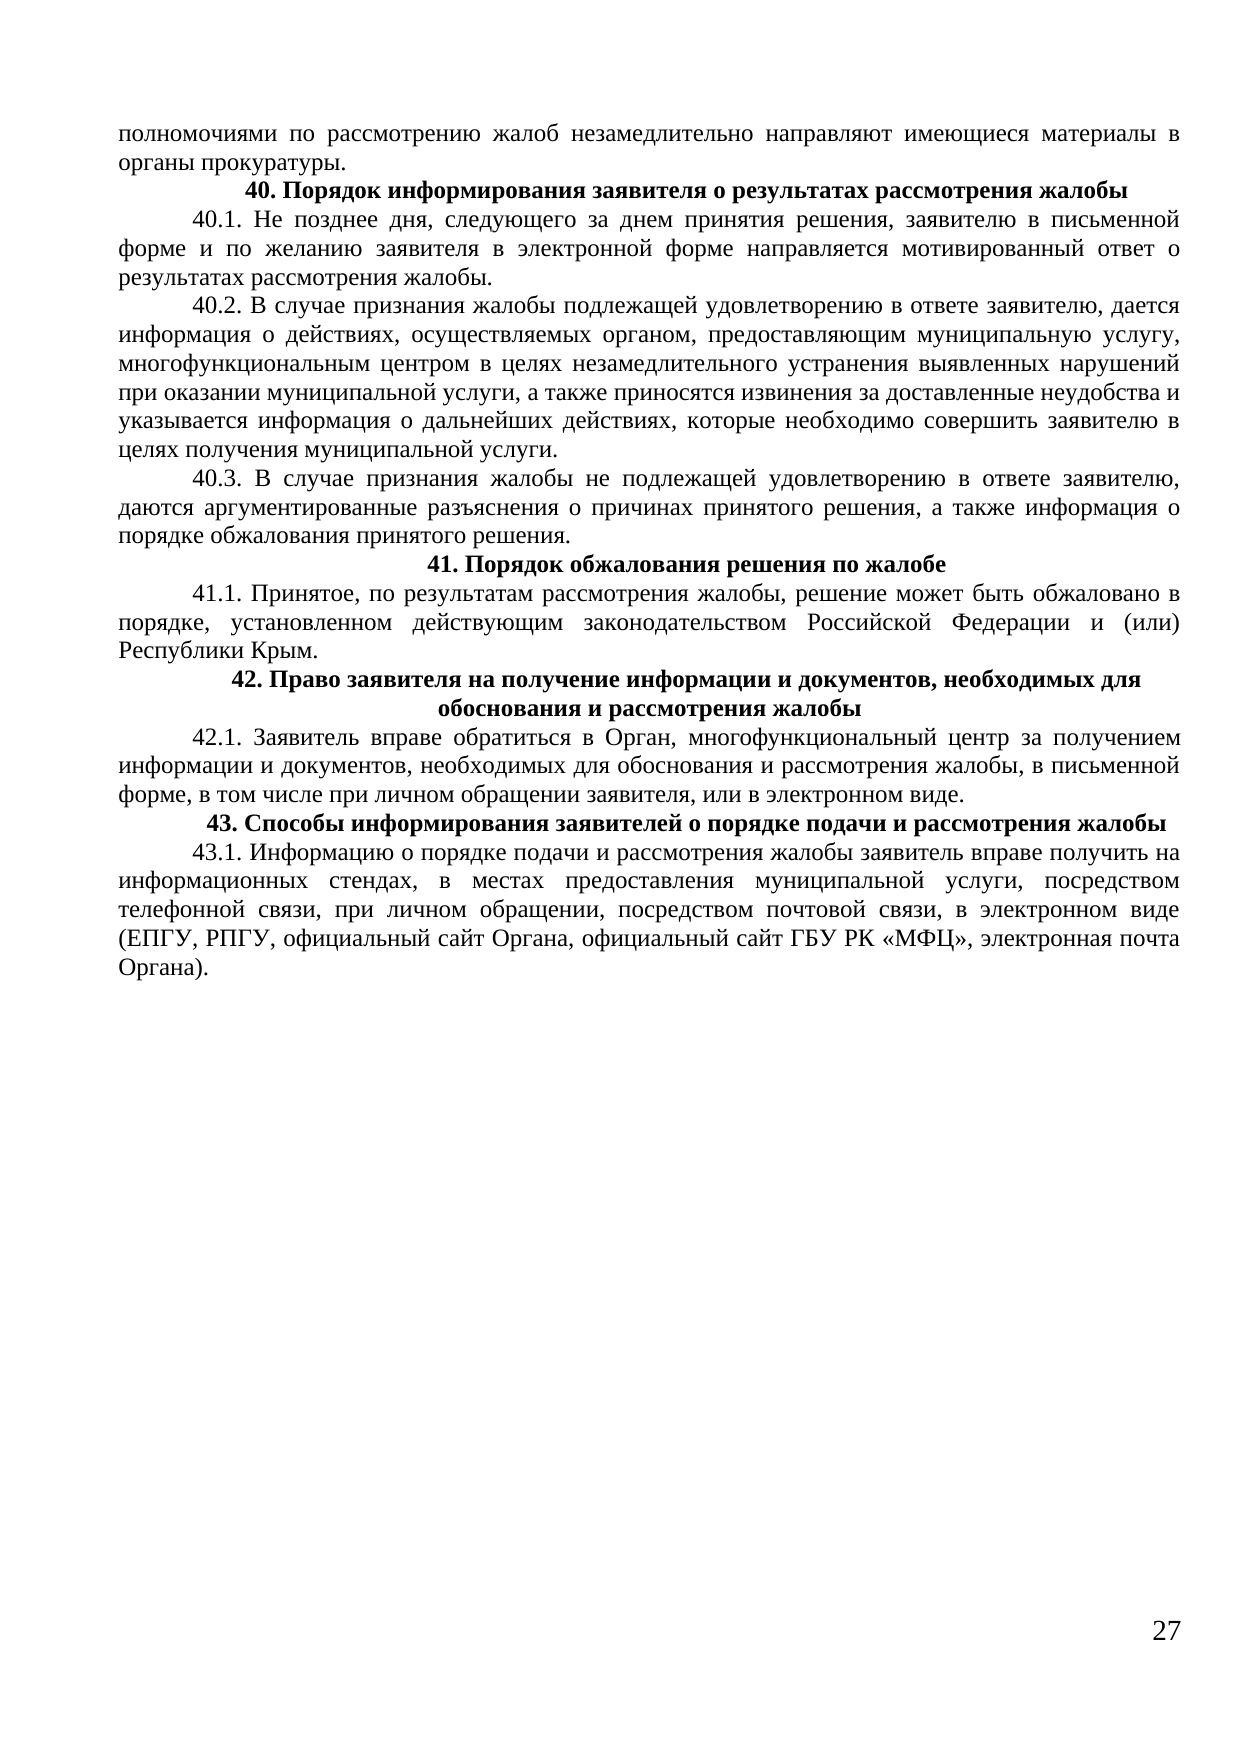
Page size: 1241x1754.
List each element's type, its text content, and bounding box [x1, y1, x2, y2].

text 41. Порядок обжалования решения по жалобе [118, 549, 1181, 578]
text 40.3. В случае признания жалобы не подлежащей удовлетворению в ответе заявителю, даются аргументированные разъяснения о причинах принятого решения, а также информация о порядке обжалования принятого решения. [118, 463, 1181, 549]
text 43. Способы информирования заявителей о порядке подачи и рассмотрения жалобы [118, 808, 1181, 837]
text 41.1. Принятое, по результатам рассмотрения жалобы, решение может быть обжаловано в порядке, установленном действующим законодательством Российской Федерации и (или) Республики Крым. [118, 578, 1181, 664]
text 40. Порядок информирования заявителя о результатах рассмотрения жалобы [118, 176, 1181, 204]
text 42. Право заявителя на получение информации и документов, необходимых для обоснования и рассмотрения жалобы [118, 664, 1181, 722]
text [118, 118, 1181, 176]
text 42.1. Заявитель вправе обратиться в Орган, многофункциональный центр за получением информации и документов, необходимых для обоснования и рассмотрения жалобы, в письменной форме, в том числе при личном обращении заявителя, или в электронном виде. [118, 722, 1181, 808]
text 40.1. Не позднее дня, следующего за днем принятия решения, заявителю в письменной форме и по желанию заявителя в электронной форме направляется мотивированный ответ о результатах рассмотрения жалобы. [118, 204, 1181, 291]
text 40.2. В случае признания жалобы подлежащей удовлетворению в ответе заявителю, дается информация о действиях, осуществляемых органом, предоставляющим муниципальную услугу, многофункциональным центром в целях незамедлительного устранения выявленных нарушений при оказании муниципальной услуги, а также приносятся извинения за доставленные неудобства и указывается информация о дальнейших действиях, которые необходимо совершить заявителю в целях получения муниципальной услуги. [118, 291, 1181, 463]
text 43.1. Информацию о порядке подачи и рассмотрения жалобы заявитель вправе получить на информационных стендах, в местах предоставления муниципальной услуги, посредством телефонной связи, при личном обращении, посредством почтовой связи, в электронном виде (ЕПГУ, РПГУ, официальный сайт Органа, официальный сайт ГБУ РК «МФЦ», электронная почта Органа). [118, 837, 1181, 981]
